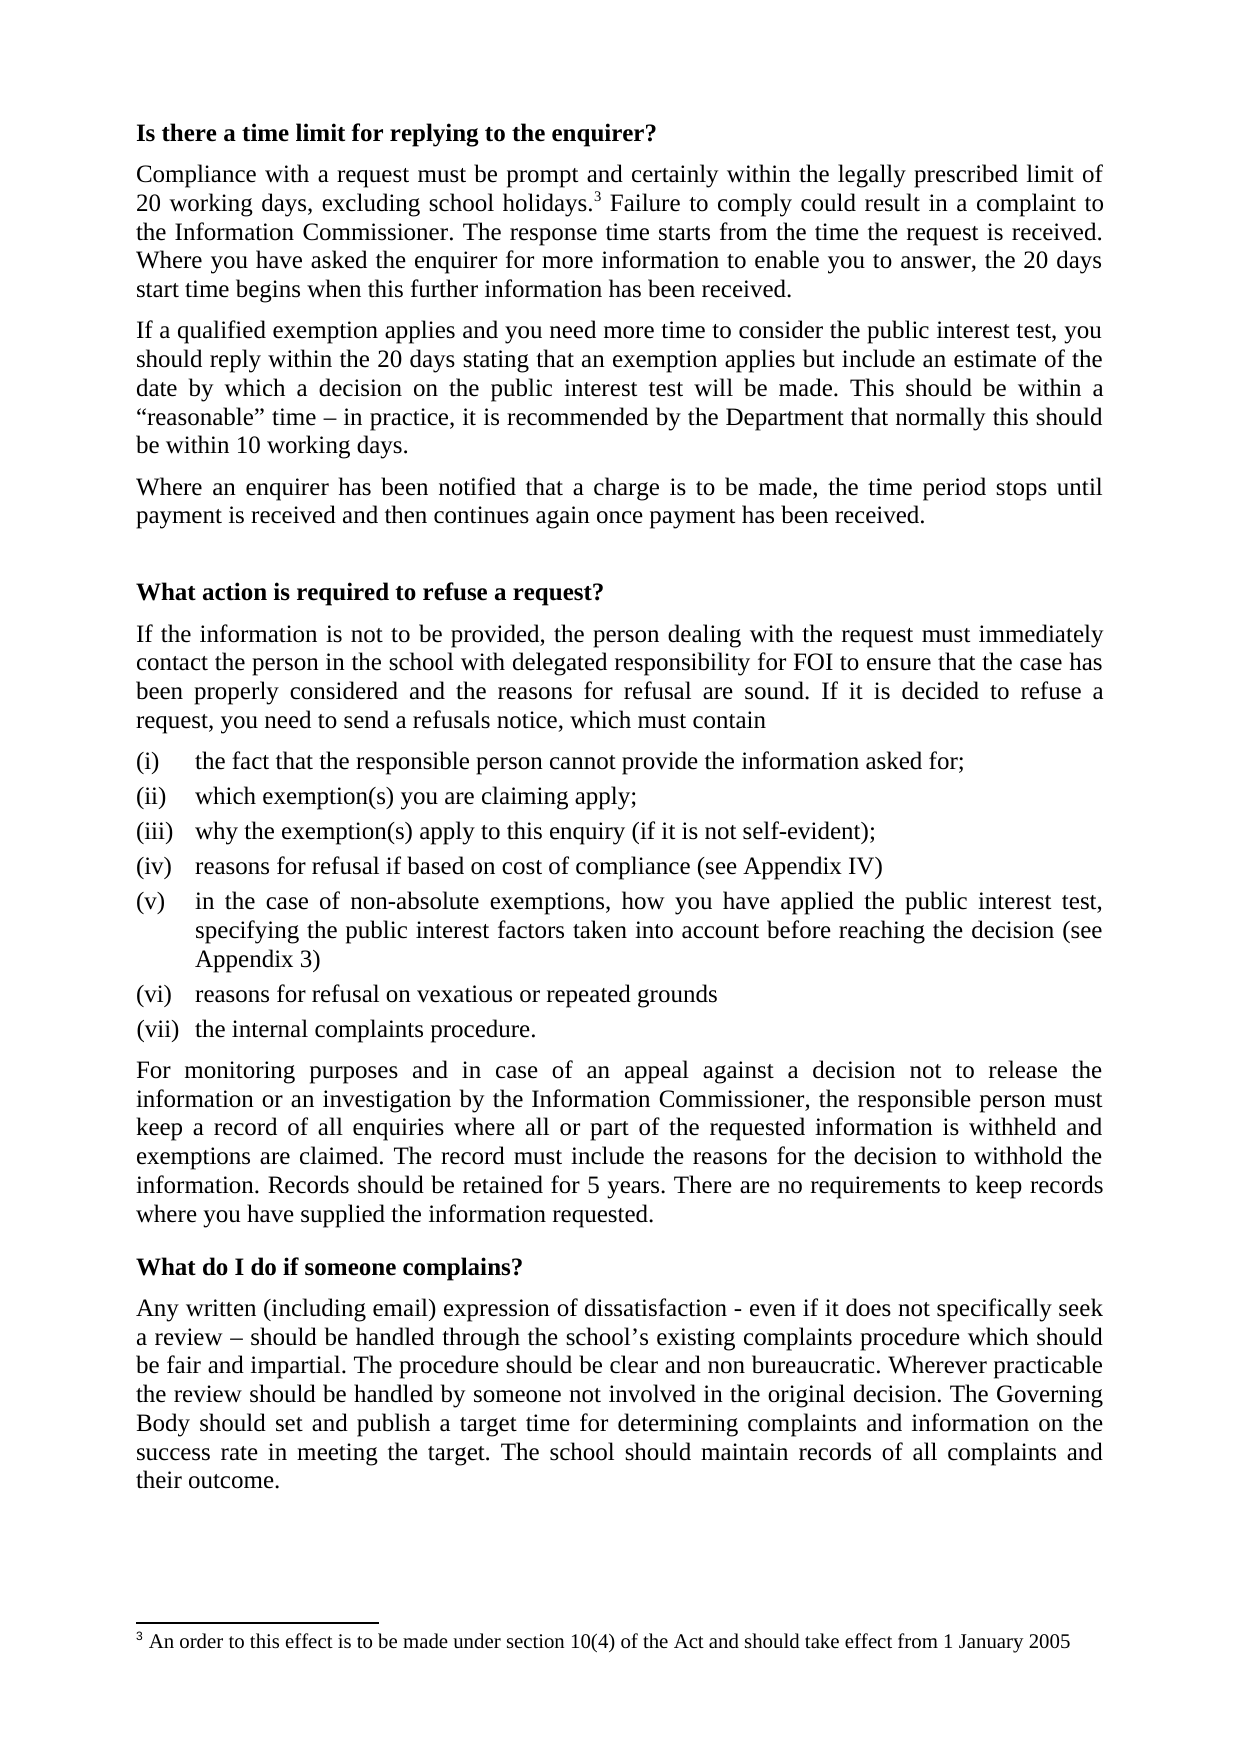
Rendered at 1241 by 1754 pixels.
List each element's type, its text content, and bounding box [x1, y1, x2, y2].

list the fact that the responsible person cannot provide the information asked for; [136, 746, 1104, 775]
text Compliance with a request must be prompt and certainly within the legally prescribed limit of 20 working days, excluding school holidays. Failure to comply could result in a complaint to the Information Commissioner. The response time starts from the time the request is received. Where you have asked the enquirer for more information to enable you to answer, the 20 days start time begins when this further information has been received. [136, 159, 1104, 303]
text Any written (including email) expression of dissatisfaction - even if it does not specifically seek a review – should be handled through the school’s existing complaints procedure which should be fair and impartial. The procedure should be clear and non bureaucratic. Wherever practicable the review should be handled by someone not involved in the original decision. The Governing Body should set and publish a target time for determining complaints and information on the success rate in meeting the target. The school should maintain records of all complaints and their outcome. [136, 1293, 1104, 1494]
list the internal complaints procedure. [136, 1014, 1104, 1042]
list which exemption(s) you are claiming apply; [136, 781, 1104, 810]
text Where an enquirer has been notified that a charge is to be made, the time period stops until payment is received and then continues again once payment has been received. [136, 472, 1104, 529]
list reasons for refusal on vexatious or repeated grounds [136, 979, 1104, 1007]
list why the exemption(s) apply to this enquiry (if it is not self-evident); [136, 816, 1104, 845]
text What action is required to refuse a request? [136, 577, 1104, 606]
text If a qualified exemption applies and you need more time to consider the public interest test, you should reply within the 20 days stating that an exemption applies but include an estimate of the date by which a decision on the public interest test will be made. This should be within a “reasonable” time – in practice, it is recommended by the Department that normally this should be within 10 working days. [136, 316, 1104, 459]
list in the case of non-absolute exemptions, how you have applied the public interest test, specifying the public interest factors taken into account before reaching the decision (see Appendix 3) [136, 886, 1104, 972]
list reasons for refusal if based on cost of compliance (see Appendix IV) [136, 851, 1104, 880]
text What do I do if someone complains? [136, 1252, 1104, 1280]
text Is there a time limit for replying to the enquirer? [136, 118, 1104, 147]
text For monitoring purposes and in case of an appeal against a decision not to release the information or an investigation by the Information Commissioner, the responsible person must keep a record of all enquiries where all or part of the requested information is withheld and exemptions are claimed. The record must include the reasons for the decision to withhold the information. Records should be retained for 5 years. There are no requirements to keep records where you have supplied the information requested. [136, 1055, 1104, 1227]
text If the information is not to be provided, the person dealing with the request must immediately contact the person in the school with delegated responsibility for FOI to ensure that the case has been properly considered and the reasons for refusal are sound. If it is decided to refuse a request, you need to send a refusals notice, which must contain [136, 619, 1104, 734]
